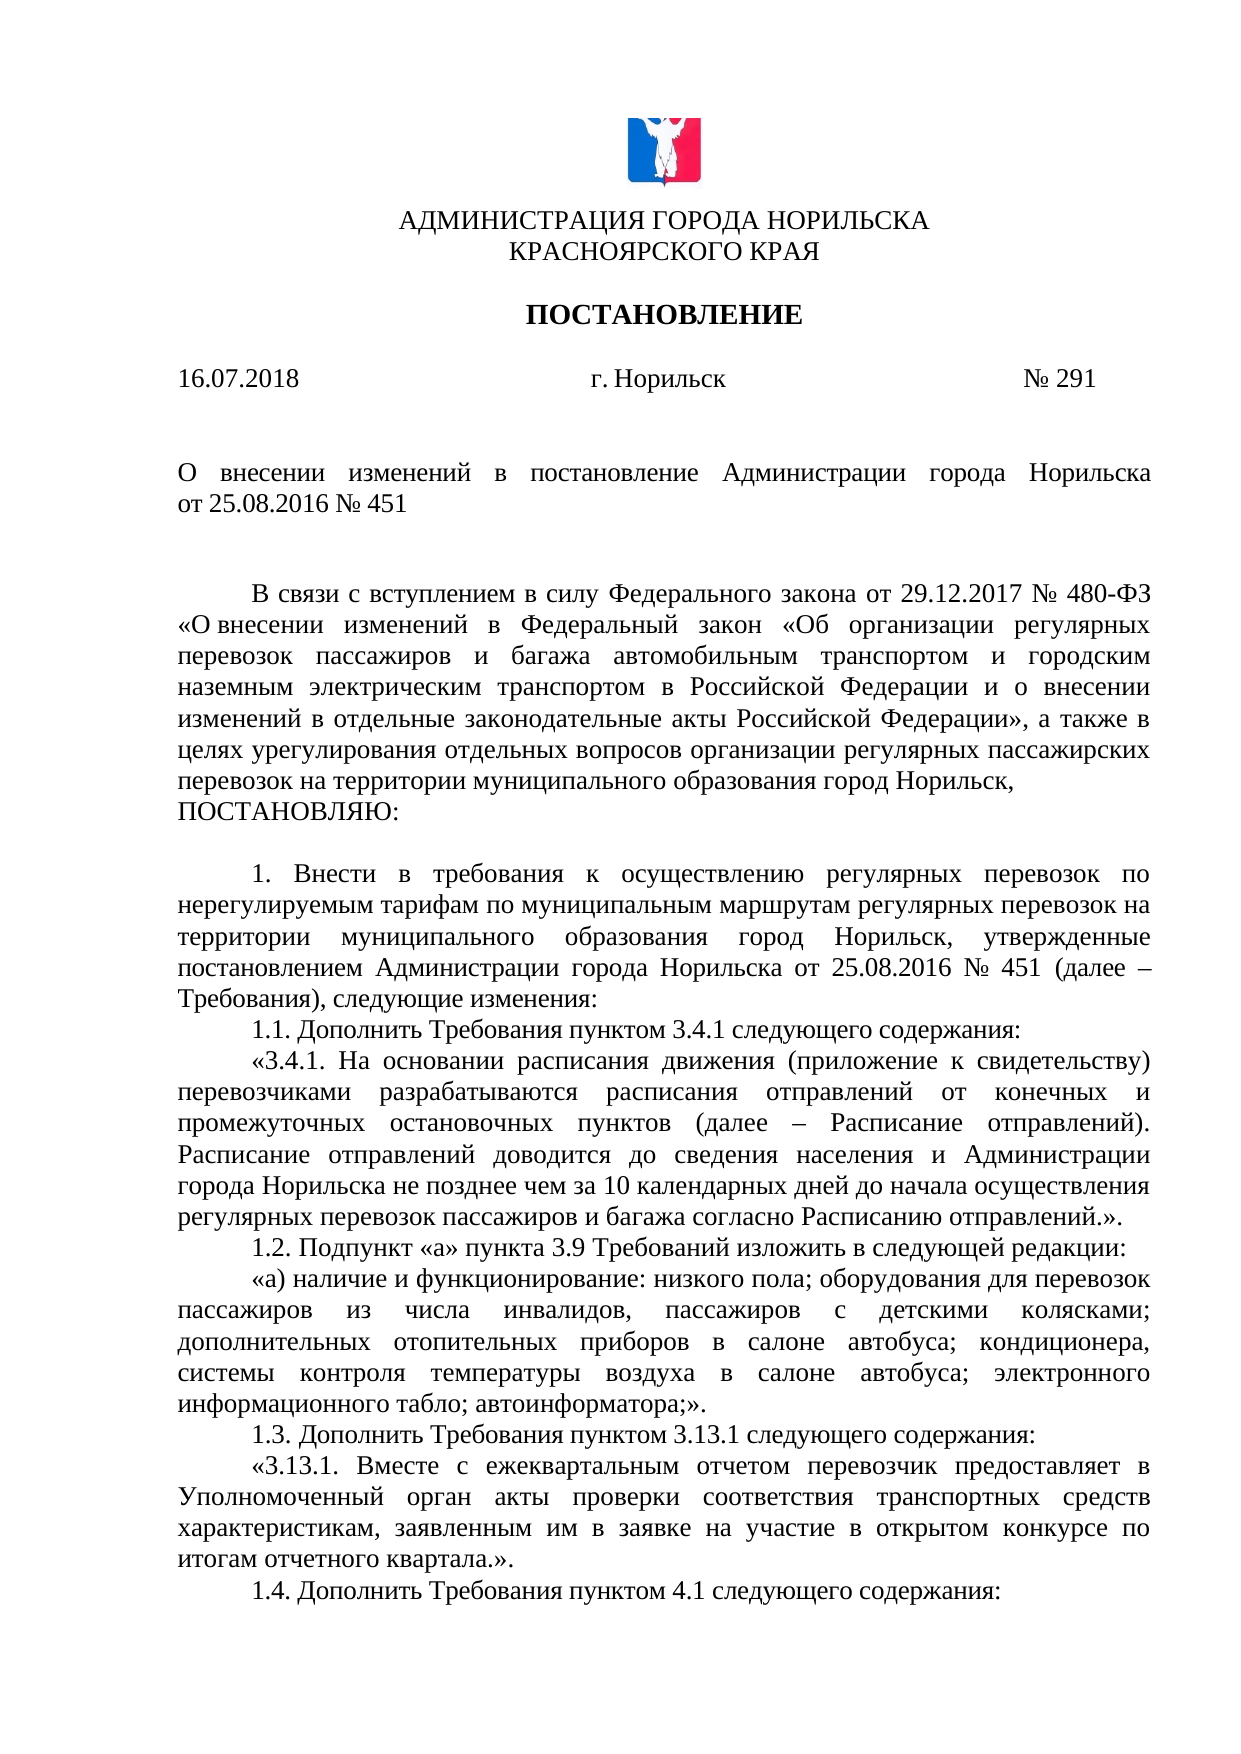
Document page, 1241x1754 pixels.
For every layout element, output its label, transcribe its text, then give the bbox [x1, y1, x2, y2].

picture [626, 118, 703, 189]
text 1.3. Дополнить Требования пунктом 3.13.1 следующего содержания: [177, 1418, 1152, 1449]
text 1.1. Дополнить Требования пунктом 3.4.1 следующего содержания: [177, 1013, 1152, 1044]
text ПОСТАНОВЛЯЮ: [177, 795, 1152, 826]
text О внесении изменений в постановление Администрации города Норильска от 25.08.2016 № 451 [177, 456, 1152, 518]
text «а) наличие и функционирование: низкого пола; оборудования для перевозок пассажиров из числа инвалидов, пассажиров с детскими колясками; дополнительных отопительных приборов в салоне автобуса; кондиционера, системы контроля температуры воздуха в салоне автобуса; электронного информационного табло; автоинформатора;». [177, 1262, 1152, 1418]
text АДМИНИСТРАЦИЯ ГОРОДА НОРИЛЬСКА [177, 206, 966, 235]
text В связи с вступлением в силу Федерального закона от 29.12.2017 № 480-ФЗ «О внесении изменений в Федеральный закон «Об организации регулярных перевозок пассажиров и багажа автомобильным транспортом и городским наземным электрическим транспортом в Российской Федерации и о внесении изменений в отдельные законодательные акты Российской Федерации», а также в целях урегулирования отдельных вопросов организации регулярных пассажирских перевозок на территории муниципального образования город Норильск, [177, 577, 1152, 795]
text «3.4.1. На основании расписания движения (приложение к свидетельству) перевозчиками разрабатываются расписания отправлений от конечных и промежуточных остановочных пунктов (далее – Расписание отправлений). Расписание отправлений доводится до сведения населения и Администрации города Норильска не позднее чем за 10 календарных дней до начала осуществления регулярных перевозок пассажиров и багажа согласно Расписанию отправлений.». [177, 1044, 1152, 1231]
text 1.4. Дополнить Требования пунктом 4.1 следующего содержания: [177, 1574, 1152, 1605]
text КРАСНОЯРСКОГО КРАЯ [177, 235, 1152, 266]
text «3.13.1. Вместе с ежеквартальным отчетом перевозчик предоставляет в Уполномоченный орган акты проверки соответствия транспортных средств характеристикам, заявленным им в заявке на участие в открытом конкурсе по итогам отчетного квартала.». [177, 1449, 1152, 1574]
text 16.07.2018 г. Норильск № 291 [177, 362, 1152, 393]
text 1.2. Подпункт «а» пункта 3.9 Требований изложить в следующей редакции: [177, 1231, 1152, 1262]
text ПОСТАНОВЛЕНИЕ [177, 297, 1152, 331]
text 1. Внести в требования к осуществлению регулярных перевозок по нерегулируемым тарифам по муниципальным маршрутам регулярных перевозок на территории муниципального образования город Норильск, утвержденные постановлением Администрации города Норильска от 25.08.2016 № 451 (далее – Требования), следующие изменения: [177, 857, 1152, 1013]
